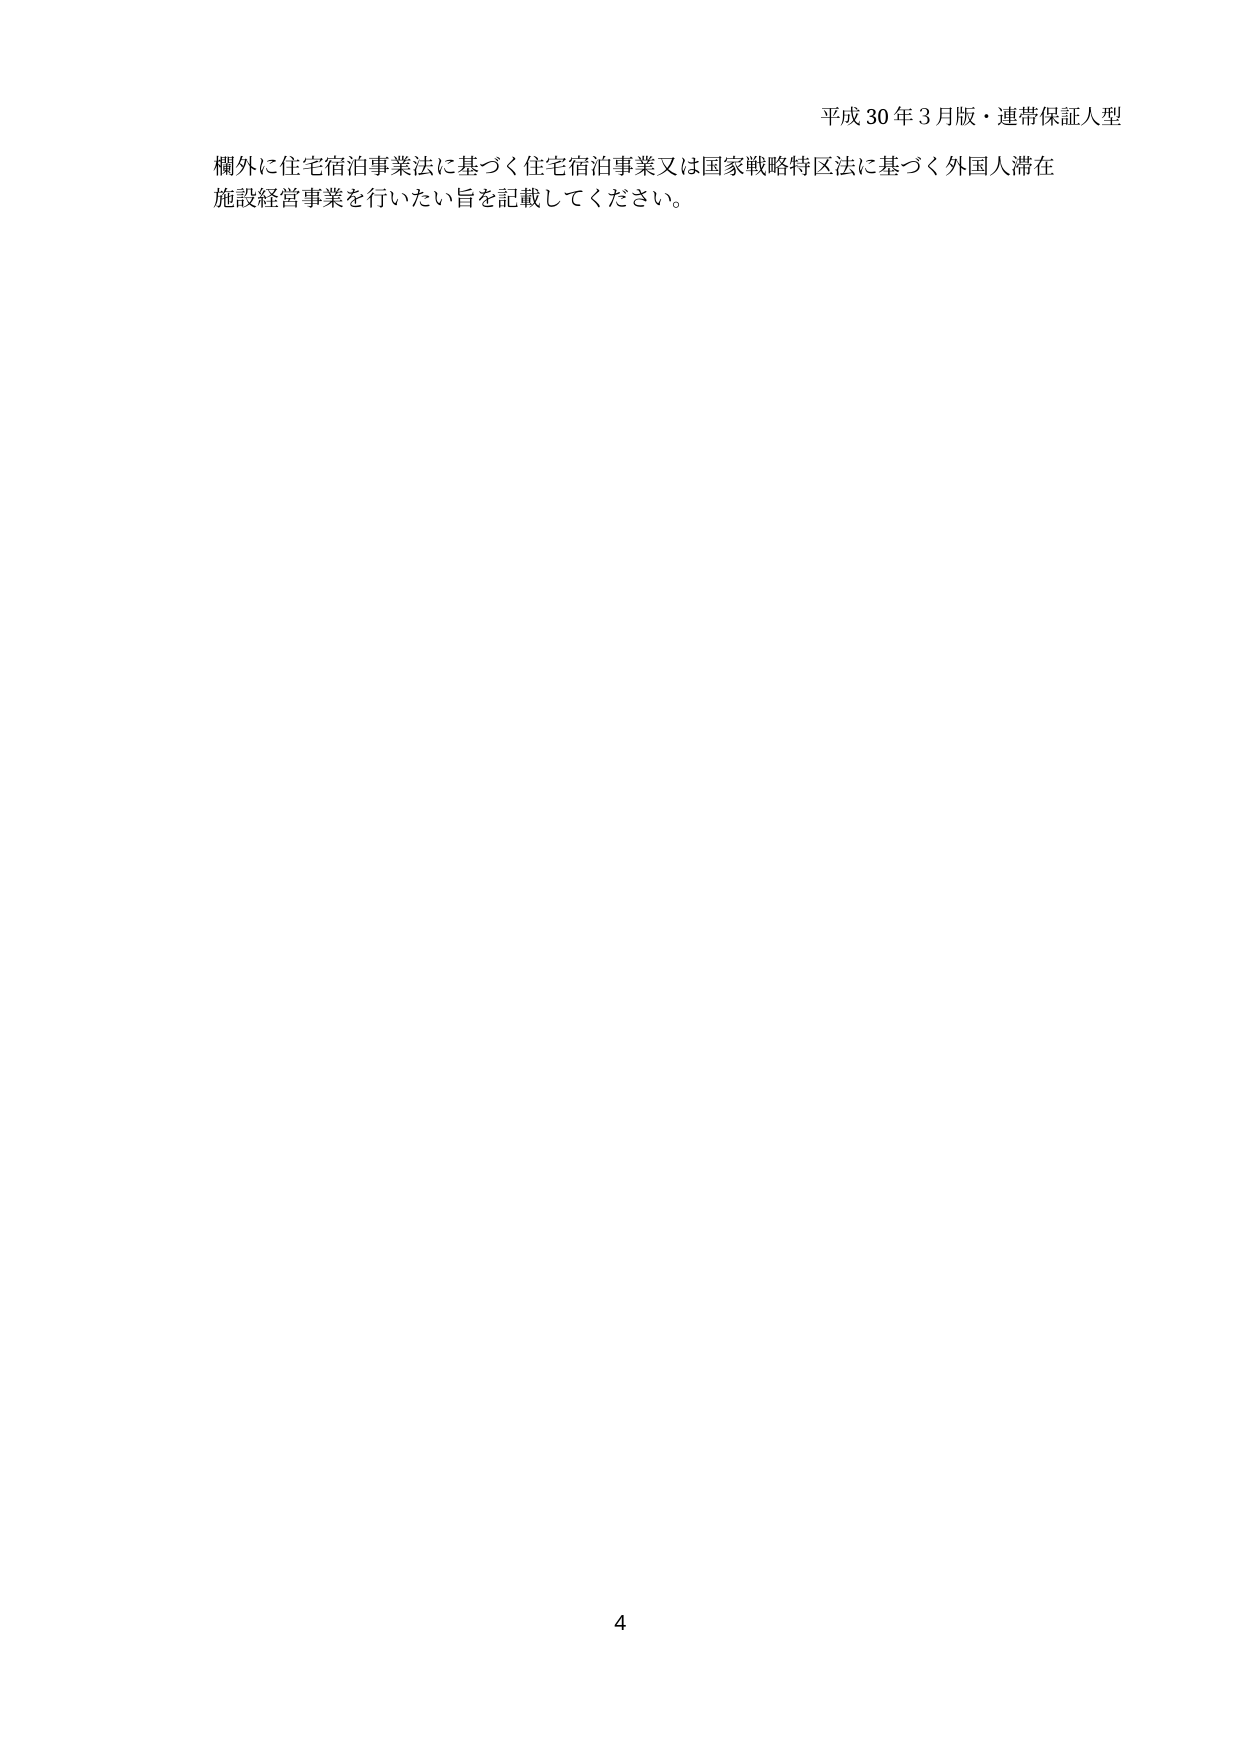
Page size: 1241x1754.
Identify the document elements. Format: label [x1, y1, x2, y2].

text [189, 149, 1059, 212]
